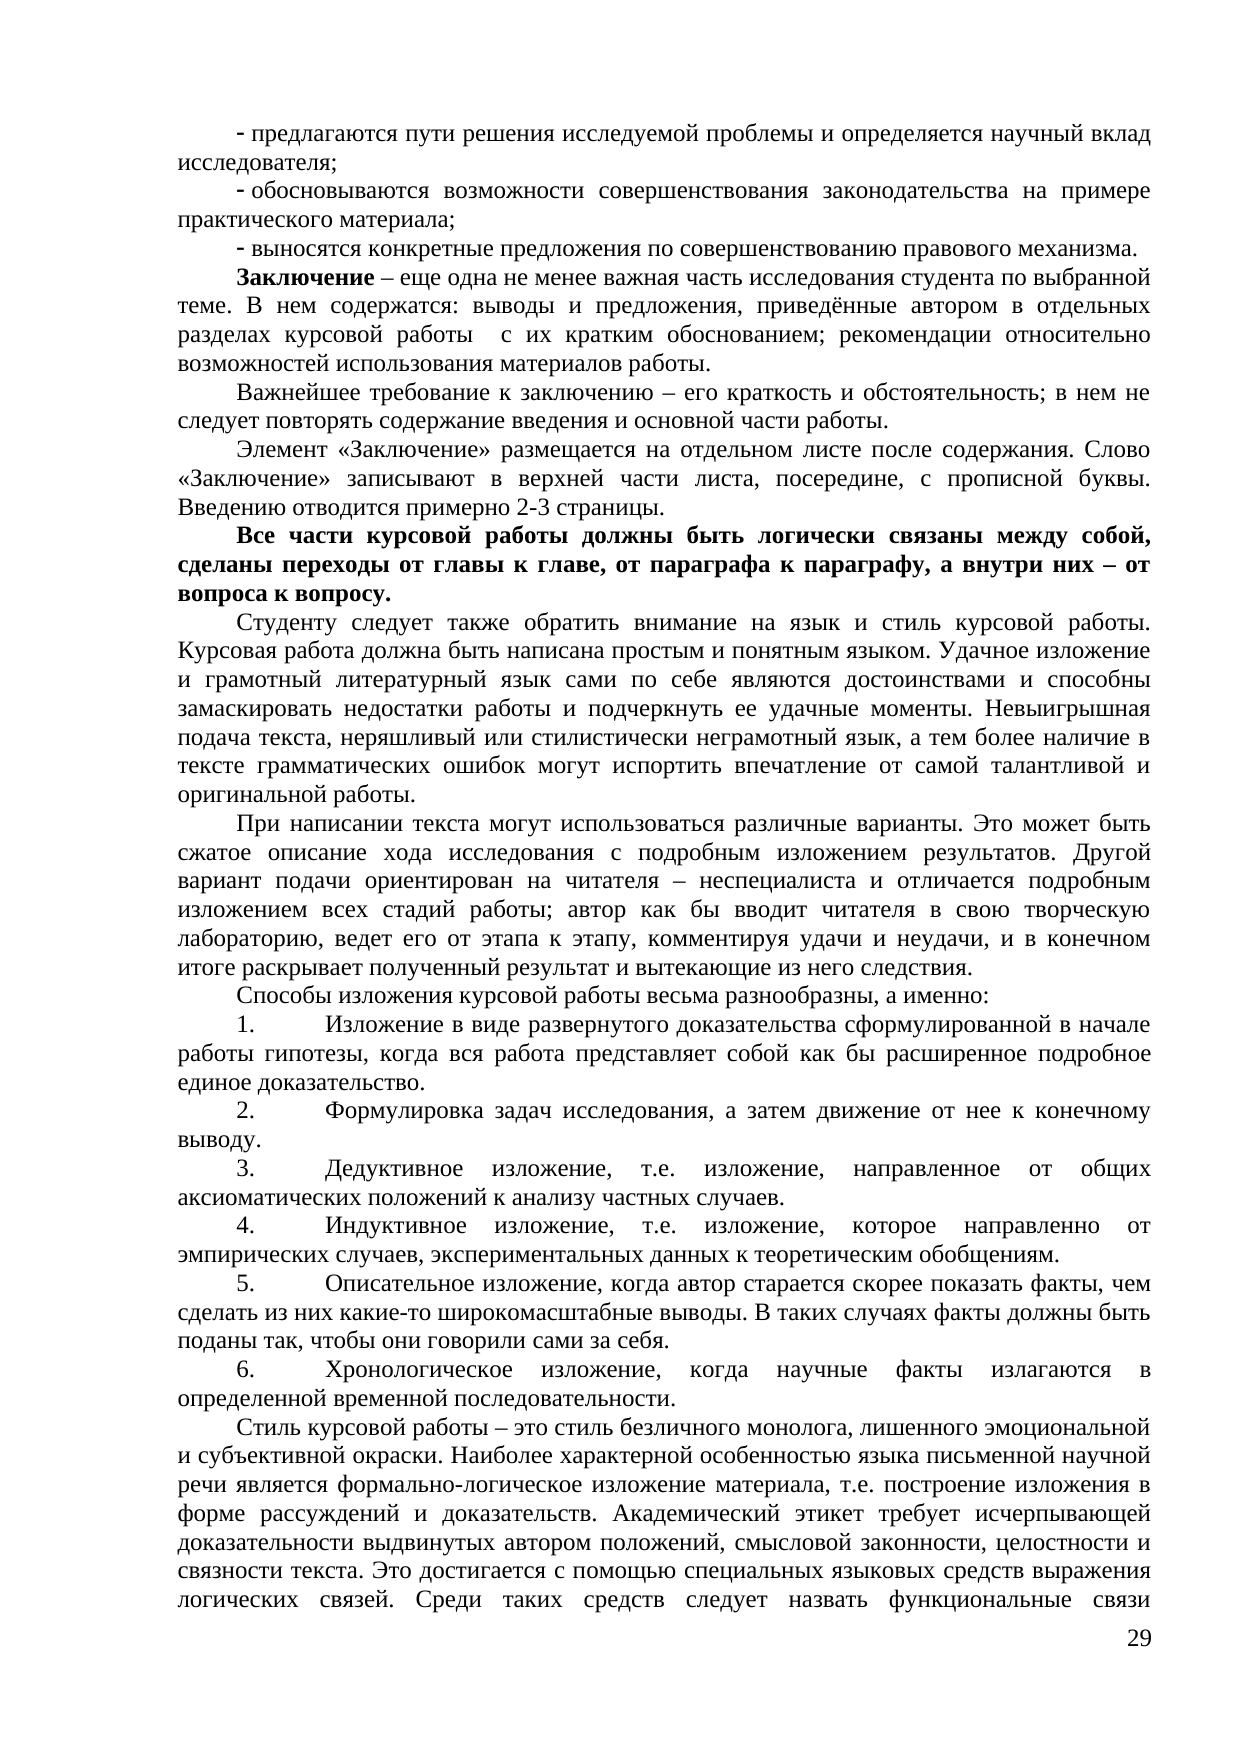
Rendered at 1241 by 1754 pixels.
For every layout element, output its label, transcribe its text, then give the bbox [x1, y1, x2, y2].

text При написании текста могут использоваться различные варианты. Это может быть сжатое описание хода исследования с подробным изложением результатов. Другой вариант подачи ориентирован на читателя – неспециалиста и отличается подробным изложением всех стадий работы; автор как бы вводит читателя в свою творческую лабораторию, ведет его от этапа к этапу, комментируя удачи и неудачи, и в конечном итоге раскрывает полученный результат и вытекающие из него следствия. [177, 808, 1152, 981]
text Элемент «Заключение» размещается на отдельном листе после содержания. Слово «Заключение» записывают в верхней части листа, посередине, с прописной буквы. Введению отводится примерно 2-3 страницы. [177, 434, 1152, 521]
list обосновываются возможности совершенствования законодательства на примере практического материала; [177, 176, 1152, 233]
text Заключение – еще одна не менее важная часть исследования студента по выбранной теме. В нем содержатся: выводы и предложения, приведённые автором в отдельных разделах курсовой работы с их кратким обоснованием; рекомендации относительно возможностей использования материалов работы. [177, 262, 1152, 377]
list Дедуктивное изложение, т.е. изложение, направленное от общих аксиоматических положений к анализу частных случаев. [177, 1153, 1152, 1211]
list Индуктивное изложение, т.е. изложение, которое направленно от эмпирических случаев, экспериментальных данных к теоретическим обобщениям. [177, 1211, 1152, 1268]
list Изложение в виде развернутого доказательства сформулированной в начале работы гипотезы, когда вся работа представляет собой как бы расширенное подробное единое доказательство. [177, 1009, 1152, 1096]
text Студенту следует также обратить внимание на язык и стиль курсовой работы. Курсовая работа должна быть написана простым и понятным языком. Удачное изложение и грамотный литературный язык сами по себе являются достоинствами и способны замаскировать недостатки работы и подчеркнуть ее удачные моменты. Невыигрышная подача текста, неряшливый или стилистически неграмотный язык, а тем более наличие в тексте грамматических ошибок могут испортить впечатление от самой талантливой и оригинальной работы. [177, 607, 1152, 808]
text Все части курсовой работы должны быть логически связаны между собой, сделаны переходы от главы к главе, от параграфа к параграфу, а внутри них – от вопроса к вопросу. [177, 521, 1152, 607]
list выносятся конкретные предложения по совершенствованию правового механизма. [177, 233, 1152, 262]
list Формулировка задач исследования, а затем движение от нее к конечному выводу. [177, 1096, 1152, 1153]
text Способы изложения курсовой работы весьма разнообразны, а именно: [177, 981, 1152, 1009]
list предлагаются пути решения исследуемой проблемы и определяется научный вклад исследователя; [177, 118, 1152, 176]
list Хронологическое изложение, когда научные факты излагаются в определенной временной последовательности. [177, 1354, 1152, 1412]
text Важнейшее требование к заключению – его краткость и обстоятельность; в нем не следует повторять содержание введения и основной части работы. [177, 377, 1152, 434]
list Описательное изложение, когда автор старается скорее показать факты, чем сделать из них какие-то широкомасштабные выводы. В таких случаях факты должны быть поданы так, чтобы они говорили сами за себя. [177, 1268, 1152, 1354]
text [177, 1412, 1152, 1613]
